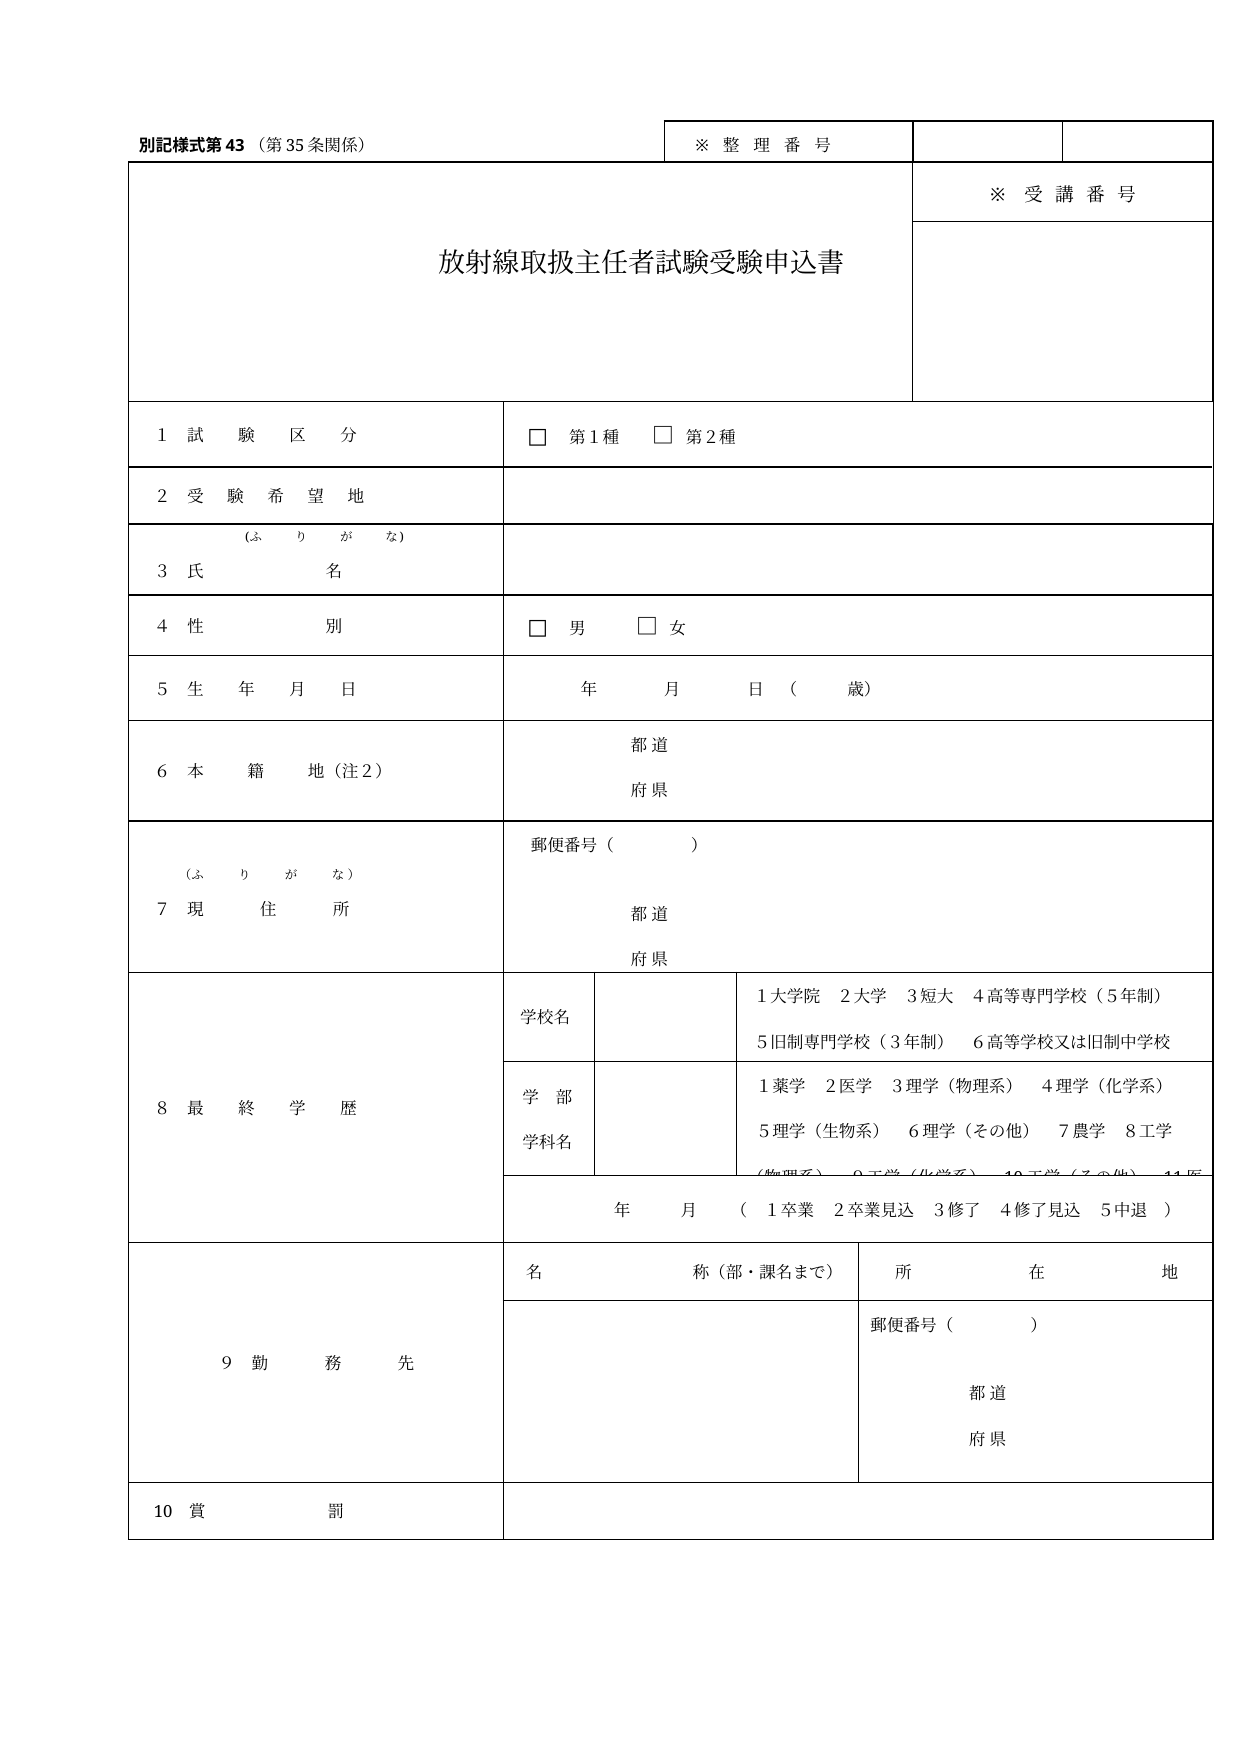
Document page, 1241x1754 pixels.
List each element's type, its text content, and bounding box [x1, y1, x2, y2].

table_cell [504, 525, 1212, 594]
table_cell 名 称（部・課名まで） [504, 1243, 858, 1299]
table_cell 第１種 □ 第２種 [504, 402, 1213, 466]
table_header 別記様式第43 （第35条関係） [129, 120, 664, 161]
table_cell ６ 本籍地（注２） [129, 721, 503, 820]
table_cell ９ 勤務先 [129, 1243, 503, 1482]
table_cell ８ 最終学歴 [129, 973, 503, 1242]
table_cell 都 道 府 県 [504, 721, 1212, 820]
table_cell [595, 973, 736, 1061]
table_cell １大学院 ２大学 ３短大 ４高等専門学校（５年制） ５旧制専門学校（３年制） ６高等学校又は旧制中学校 ７専修学校 ８その他（ ） [737, 973, 1212, 1061]
table_cell 学 部 学科名 [504, 1062, 594, 1175]
table_cell ２ 受験希望地 [129, 468, 503, 523]
table_cell [913, 222, 1212, 401]
table_cell 10 賞罰 [129, 1483, 503, 1539]
table_cell 郵便番号（ ） 都 道 府 県 電話番号（ ） [859, 1301, 1212, 1482]
table_cell ４ 性別 [129, 596, 503, 655]
table_cell 放射線取扱主任者試験受験申込書 [129, 163, 912, 401]
table_cell （ふりがな） ７ 現住所 [129, 822, 503, 972]
table_cell [504, 1483, 1212, 1539]
table_cell [504, 466, 1213, 523]
table_cell ５ 生年月日 [129, 656, 503, 720]
table_cell 年 月 （ １卒業 ２卒業見込 ３修了 ４修了見込 ５中退 ） [504, 1176, 1212, 1242]
table_header [914, 122, 1062, 161]
table_cell 郵便番号（ ） 都 道 府 県 電話番号（ ） [504, 822, 1212, 972]
table_cell 所 在 地 [859, 1243, 1212, 1299]
table_cell ※ 受講番号 [913, 163, 1212, 221]
table_cell [504, 1301, 858, 1482]
table_cell [595, 1062, 736, 1175]
table_header [1063, 122, 1212, 161]
table_cell １ 試験区分 [129, 402, 503, 466]
table_header ※整理番号 [665, 122, 912, 161]
table_cell 男 □ 女 [504, 596, 1212, 655]
table_cell 年 月 日 （ 歳） [504, 656, 1212, 720]
table_cell １薬学 ２医学 ３理学（物理系） ４理学（化学系） ５理学（生物系） ６理学（その他） ７農学 ８工学 （物理系） ９工学（化学系） 10工学（その他） 11医療技術専門学科 12その他（ ） [737, 1062, 1212, 1175]
table_cell (ふりがな) ３ 氏名 [129, 525, 503, 594]
table_cell 学校名 [504, 973, 594, 1061]
